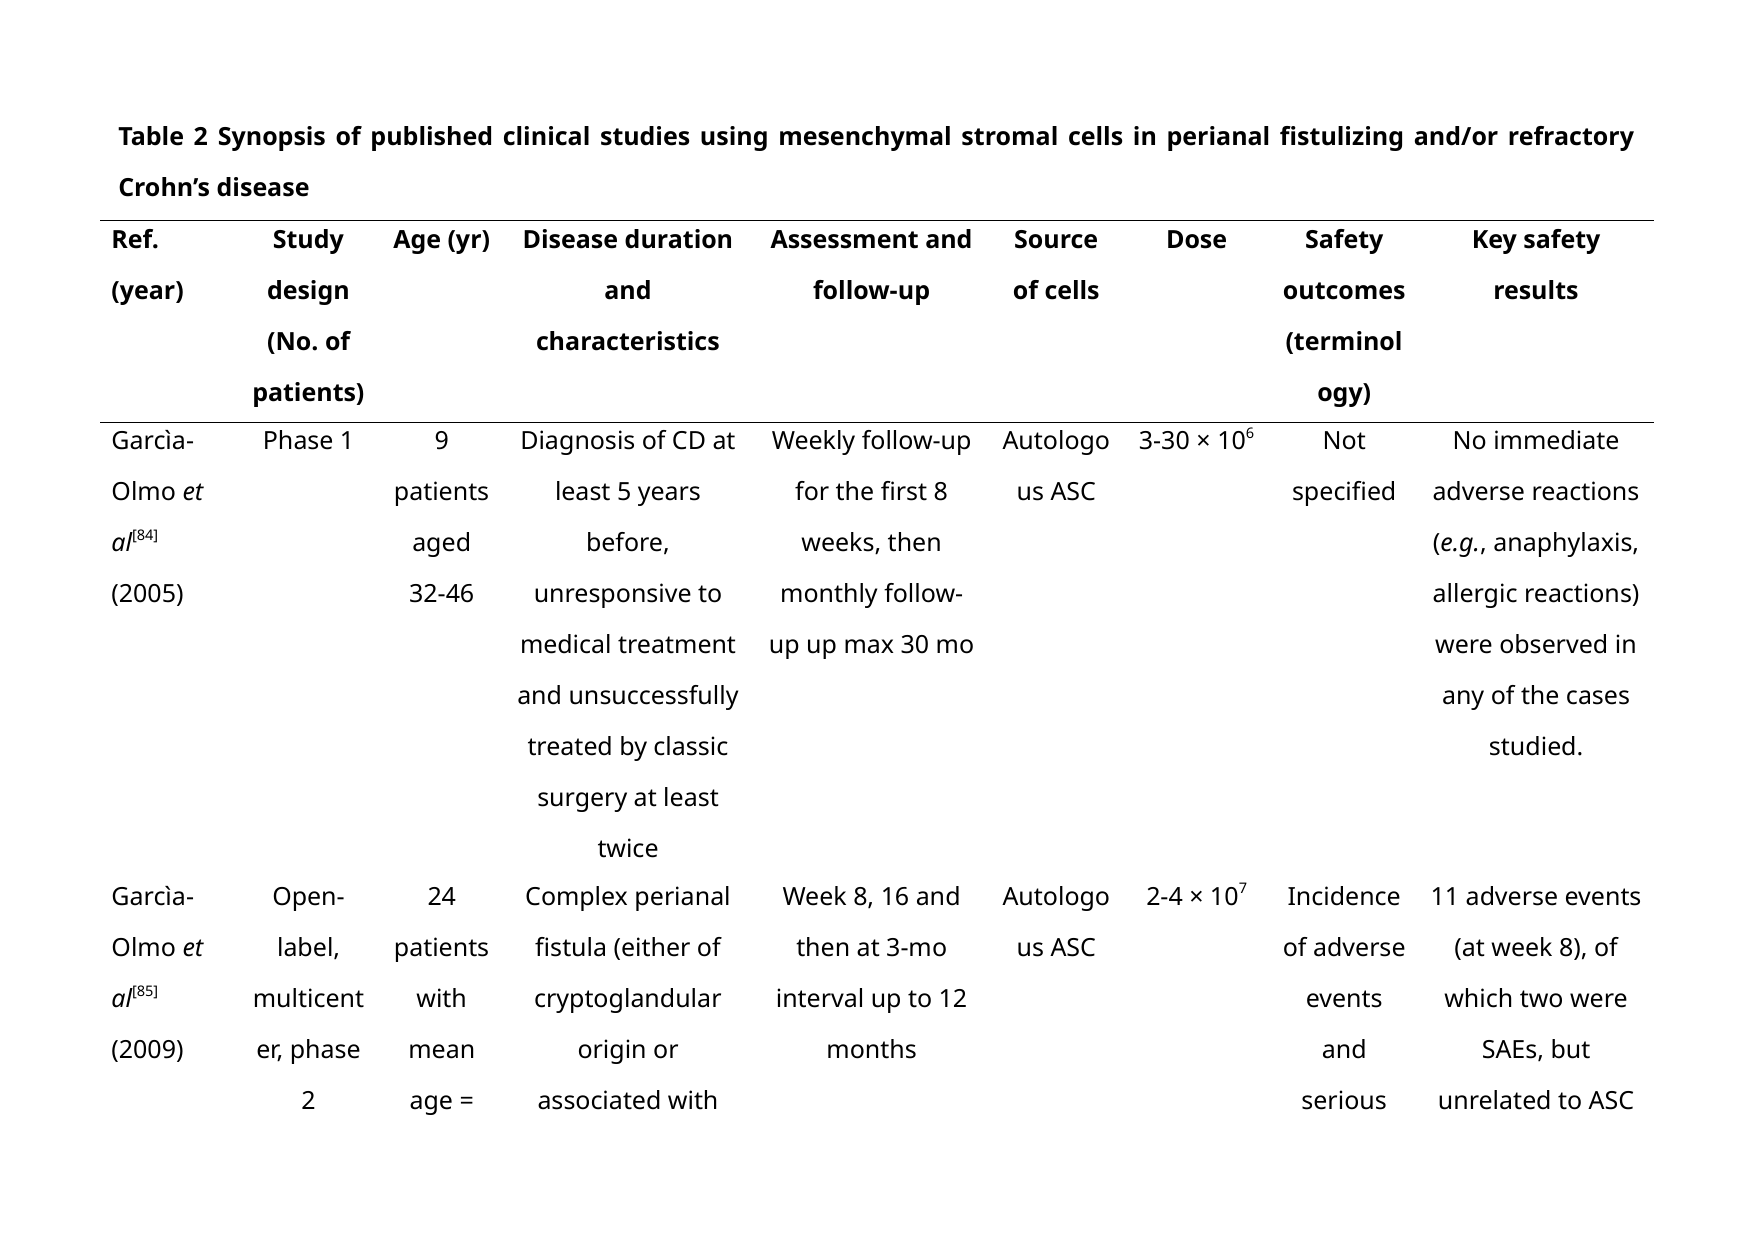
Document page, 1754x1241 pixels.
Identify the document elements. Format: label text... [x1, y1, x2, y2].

table_header Assessment and follow-up [753, 221, 989, 422]
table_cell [753, 878, 989, 1116]
table_header Source of cells [990, 221, 1122, 422]
table_header Study design (No. of patients) [236, 221, 381, 422]
table_header Ref. (year) [100, 221, 236, 422]
table_cell Not specified [1270, 423, 1418, 878]
table_header Age (yr) [381, 221, 502, 422]
table_header Key safety results [1418, 221, 1654, 422]
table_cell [381, 878, 502, 1116]
table_header Dose [1123, 221, 1270, 422]
table_cell Weekly follow-up for the first 8 weeks, then monthly follow-up up max 30 mo [753, 423, 989, 878]
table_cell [236, 878, 381, 1116]
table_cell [100, 878, 236, 1116]
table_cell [502, 878, 753, 1116]
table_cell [1418, 878, 1654, 1116]
table_cell 3-30 × 106 [1123, 423, 1270, 878]
text Table 2 Synopsis of published clinical studies using mesenchymal stromal cells in perianal fistulizing and/or refractory Crohn’s disease [118, 118, 1636, 203]
table_cell 9 patients aged 32-46 [381, 423, 502, 878]
table_cell No immediate adverse reactions (e.g., anaphylaxis, allergic reactions) were observed in any of the cases studied. [1418, 423, 1654, 878]
table_cell Garcìa-Olmo et al[84] (2005) [100, 423, 236, 878]
table_header Safety outcomes (terminology) [1270, 221, 1418, 422]
table_cell Autologous ASC [990, 423, 1122, 878]
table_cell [1270, 878, 1418, 1116]
table_cell 2-4 × 107 [1123, 878, 1270, 1116]
table_cell Diagnosis of CD at least 5 years before, unresponsive to medical treatment and unsuccessfully treated by classic surgery at least twice [502, 423, 753, 878]
table_cell Phase 1 [236, 423, 381, 878]
table_header Disease duration and characteristics [502, 221, 753, 422]
table_cell Autologous ASC [990, 878, 1122, 1116]
